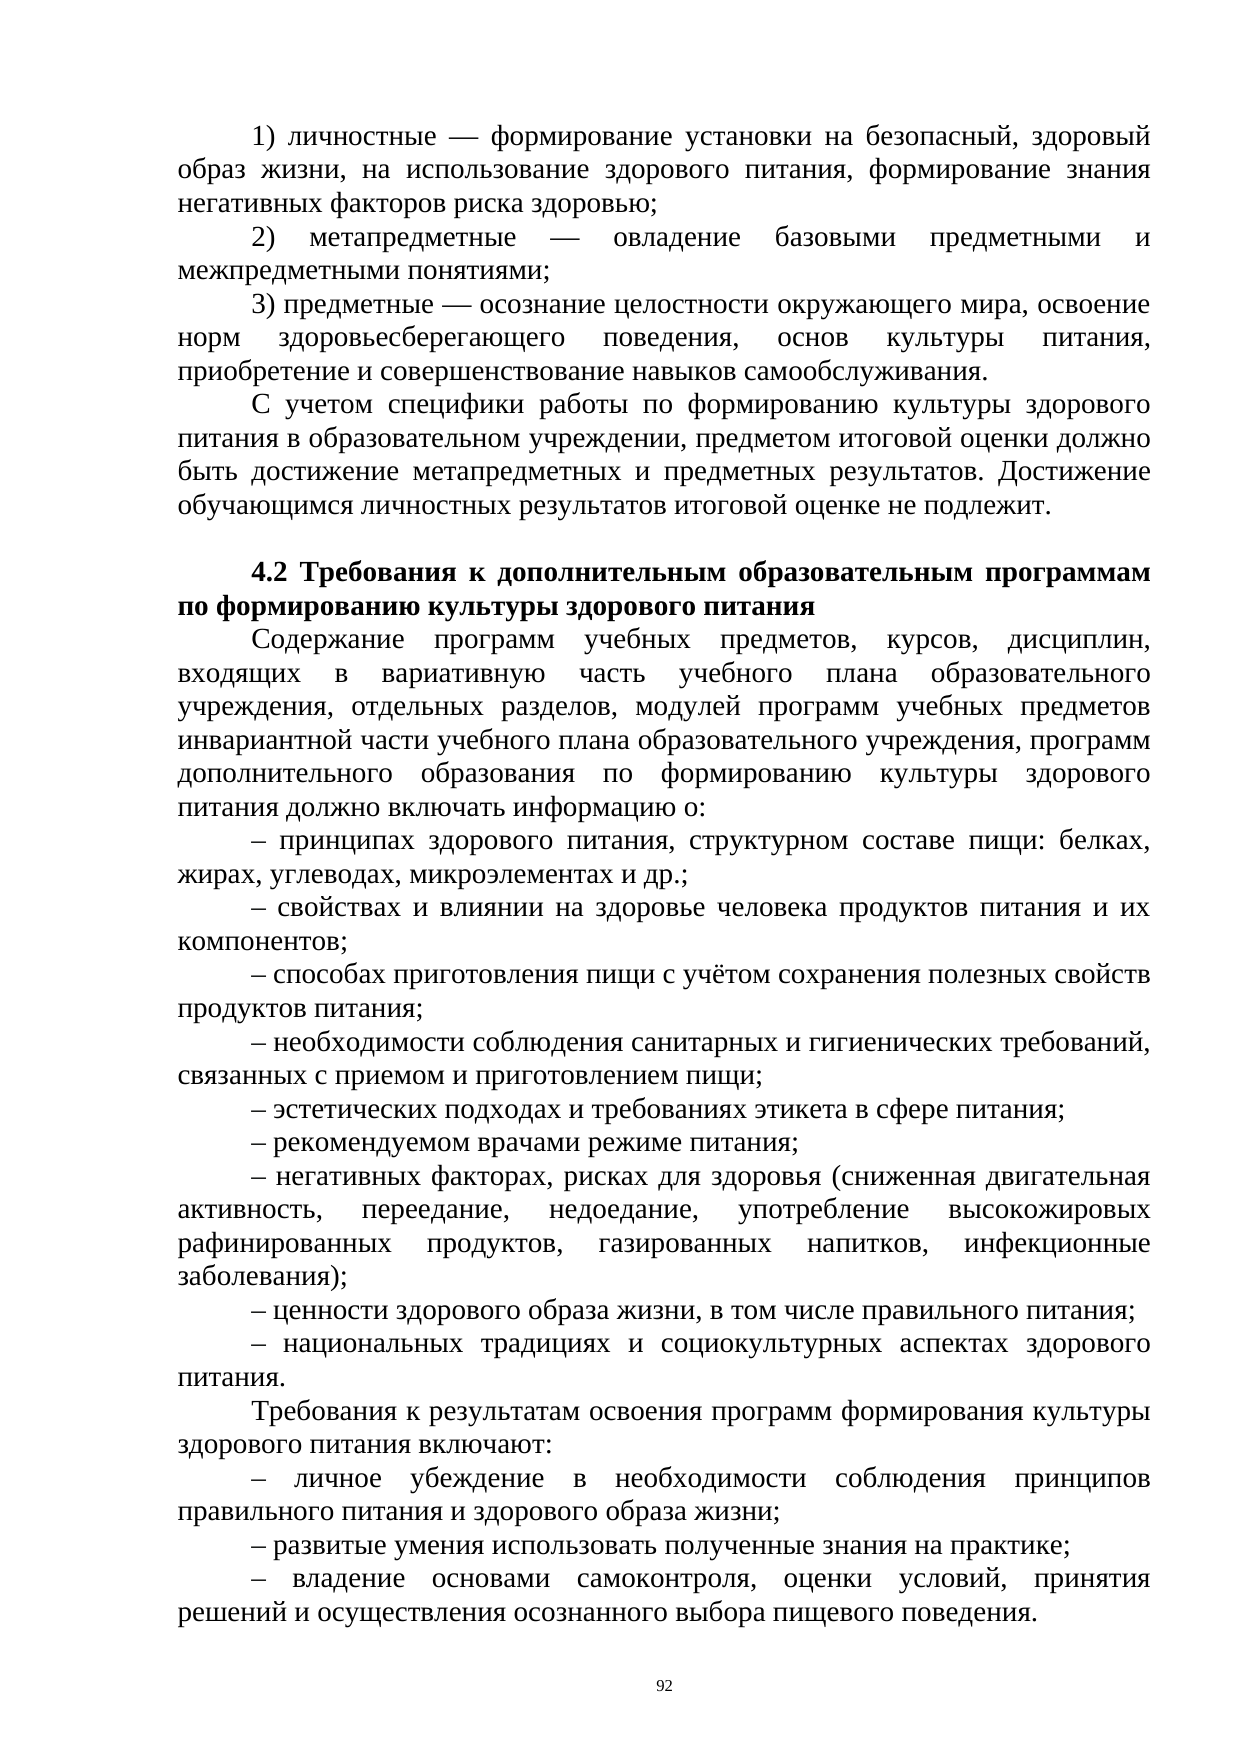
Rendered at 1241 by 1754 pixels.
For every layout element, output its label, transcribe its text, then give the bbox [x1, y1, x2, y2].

text 3) предметные — осознание целостности окружающего мира, освоение норм здоровьесберегающего поведения, основ культуры питания, приобретение и совершенствование навыков самообслуживания. [177, 286, 1152, 386]
text – развитые умения использовать полученные знания на практике; [177, 1527, 1152, 1560]
text – принципах здорового питания, структурном составе пищи: белках, жирах, углеводах, микроэлементах и др.; [177, 822, 1152, 889]
text – эстетических подходах и требованиях этикета в сфере питания; [177, 1091, 1152, 1124]
text 2) метапредметные — овладение базовыми предметными и межпредметными понятиями; [177, 219, 1152, 286]
text – способах приготовления пищи с учётом сохранения полезных свойств продуктов питания; [177, 957, 1152, 1024]
text – свойствах и влиянии на здоровье человека продуктов питания и их компонентов; [177, 889, 1152, 957]
text – негативных факторах, рисках для здоровья (сниженная двигательная активность, переедание, недоедание, употребление высокожировых рафинированных продуктов, газированных напитков, инфекционные заболевания); [177, 1158, 1152, 1292]
text Содержание программ учебных предметов, курсов, дисциплин, входящих в вариативную часть учебного плана образовательного учреждения, отдельных разделов, модулей программ учебных предметов инвариантной части учебного плана образовательного учреждения, программ дополнительного образования по формированию культуры здорового питания должно включать информацию о: [177, 621, 1152, 822]
text – личное убеждение в необходимости соблюдения принципов правильного питания и здорового образа жизни; [177, 1460, 1152, 1527]
text Требования к результатам освоения программ формирования культуры здорового питания включают: [177, 1393, 1152, 1460]
text – ценности здорового образа жизни, в том числе правильного питания; [177, 1292, 1152, 1326]
text – рекомендуемом врачами режиме питания; [177, 1124, 1152, 1158]
text – владение основами самоконтроля, оценки условий, принятия решений и осуществления осознанного выбора пищевого поведения. [177, 1560, 1152, 1627]
text 1) личностные — формирование установки на безопасный, здоровый образ жизни, на использование здорового питания, формирование знания негативных факторов риска здоровью; [177, 118, 1152, 219]
text 4.2 Требования к дополнительным образовательным программам по формированию культуры здорового питания [177, 554, 1152, 621]
text – национальных традициях и социокультурных аспектах здорового питания. [177, 1326, 1152, 1393]
text С учетом специфики работы по формированию культуры здорового питания в образовательном учреждении, предметом итоговой оценки должно быть достижение метапредметных и предметных результатов. Достижение обучающимся личностных результатов итоговой оценке не подлежит. [177, 386, 1152, 521]
text – необходимости соблюдения санитарных и гигиенических требований, связанных с приемом и приготовлением пищи; [177, 1024, 1152, 1091]
